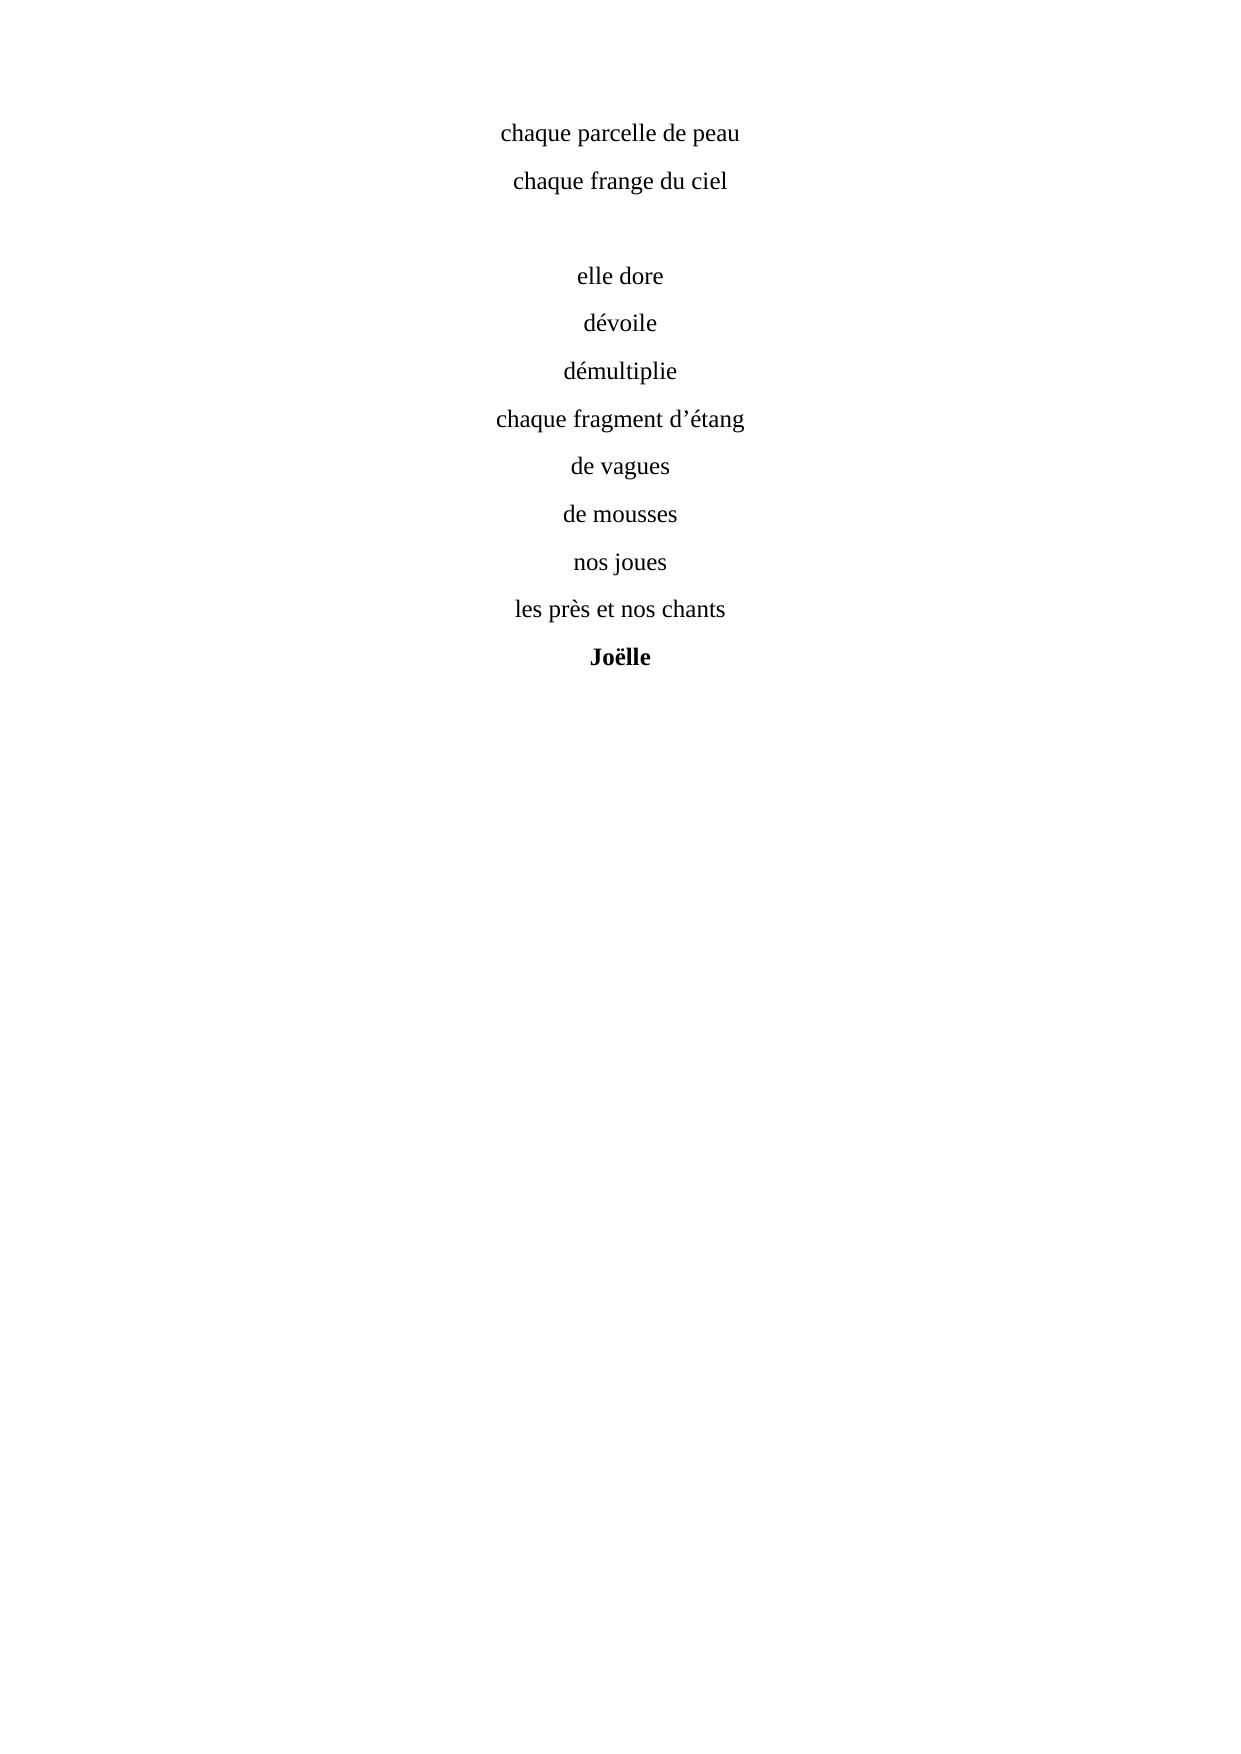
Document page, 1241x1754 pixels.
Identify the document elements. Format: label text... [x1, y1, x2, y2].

text les près et nos chants [118, 594, 1122, 623]
text elle dore [118, 261, 1122, 290]
text dévoile [118, 308, 1122, 337]
text nos joues [118, 547, 1122, 575]
text de mousses [118, 499, 1122, 528]
text démultiplie [118, 356, 1122, 385]
text chaque fragment d’étang [118, 404, 1122, 432]
text chaque frange du ciel [118, 166, 1122, 194]
text de vagues [118, 451, 1122, 480]
text chaque parcelle de peau [118, 118, 1122, 147]
text Joëlle [118, 642, 1122, 671]
